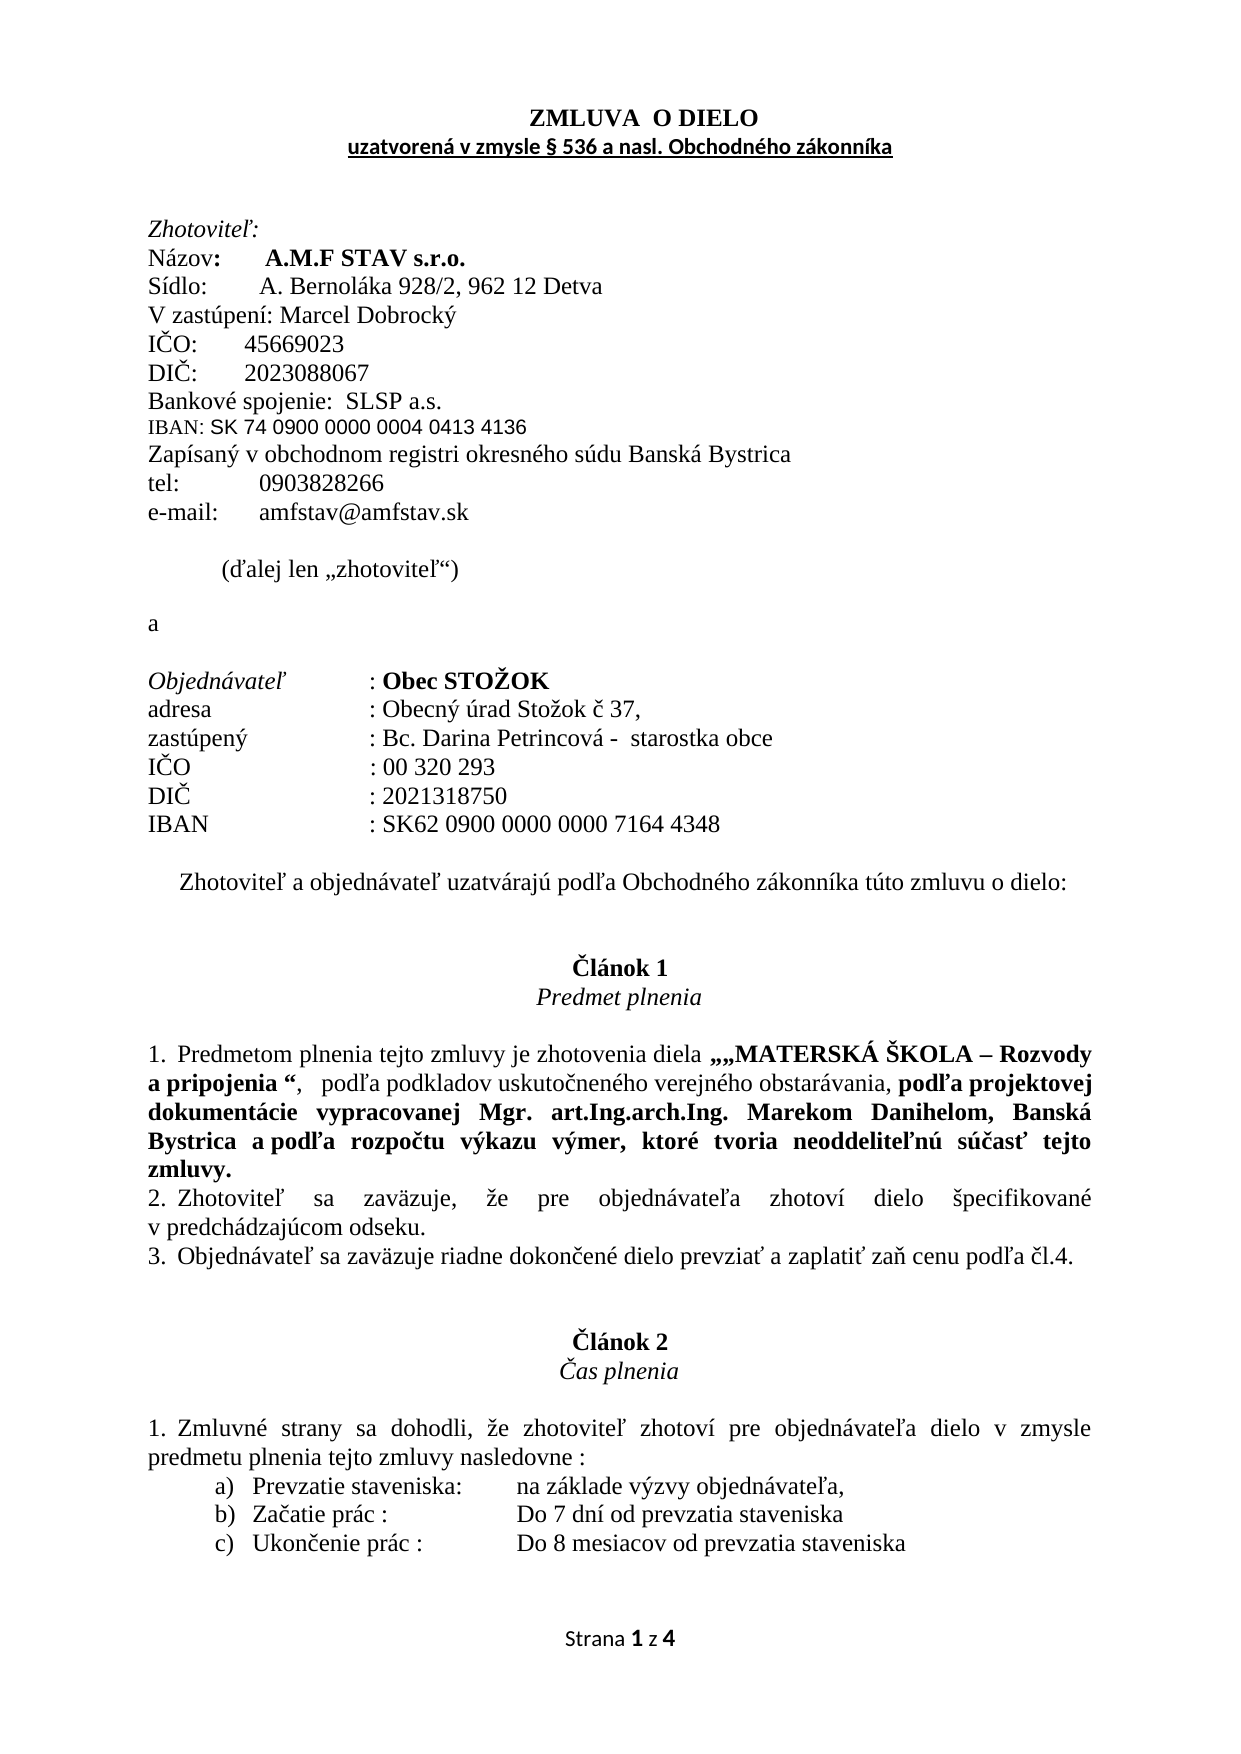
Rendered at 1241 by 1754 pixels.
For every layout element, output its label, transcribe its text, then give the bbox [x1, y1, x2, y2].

text Predmet plnenia [148, 982, 1093, 1011]
text adresa : Obecný úrad Stožok č 37, [148, 694, 1093, 723]
text Čas plnenia [148, 1356, 1093, 1384]
text Objednávateľ : Obec STOŽOK [148, 666, 1093, 694]
text e-mail: amfstav@amfstav.sk [148, 497, 1093, 526]
text uzatvorená v zmysle § 536 a nasl. Obchodného zákonníka [148, 132, 1093, 160]
text tel: 0903828266 [148, 468, 1093, 497]
title Názov: A.M.F STAV s.r.o. [148, 243, 1093, 271]
list Ukončenie prác : Do 8 mesiacov od prevzatia staveniska [214, 1528, 1093, 1557]
text IČO : 00 320 293 [148, 752, 1093, 781]
text (ďalej len „zhotoviteľ“) [148, 554, 1093, 583]
title Sídlo: A. Bernoláka 928/2, 962 12 Detva [148, 271, 1093, 300]
text Článok 1 [148, 953, 1093, 982]
list Predmetom plnenia tejto zmluvy je zhotovenia diela „„MATERSKÁ ŠKOLA – Rozvody a pripojenia “, podľa podkladov uskutočneného verejného obstarávania, podľa projektovej dokumentácie vypracovanej Mgr. art.Ing.arch.Ing. Marekom Danihelom, Banská Bystrica a podľa rozpočtu výkazu výmer, ktoré tvoria neoddeliteľnú súčasť tejto zmluvy. [148, 1039, 1093, 1183]
text DIČ : 2021318750 [148, 781, 1093, 809]
text zastúpený : Bc. Darina Petrincová - starostka obce [148, 723, 1093, 752]
text ZMLUVA O DIELO [148, 103, 1093, 132]
text Zhotoviteľ: [148, 214, 1093, 243]
title Bankové spojenie: SLSP a.s. [148, 386, 1093, 415]
title IBAN: SK 74 0900 0000 0004 0413 4136 [148, 415, 1093, 439]
list Zmluvné strany sa dohodli, že zhotoviteľ zhotoví pre objednávateľa dielo v zmysle predmetu plnenia tejto zmluvy nasledovne : [148, 1413, 1093, 1471]
text Zhotoviteľ a objednávateľ uzatvárajú podľa Obchodného zákonníka túto zmluvu o dielo: [148, 867, 1093, 896]
text IBAN : SK62 0900 0000 0000 7164 4348 [148, 809, 1093, 838]
title IČO: 45669023 [148, 329, 1093, 358]
text Článok 2 [148, 1327, 1093, 1356]
list Objednávateľ sa zaväzuje riadne dokončené dielo prevziať a zaplatiť zaň cenu podľa čl.4. [148, 1241, 1093, 1269]
text Zapísaný v obchodnom registri okresného súdu Banská Bystrica [148, 439, 1093, 468]
title V zastúpení: Marcel Dobrocký [148, 300, 1093, 329]
text a [148, 608, 1093, 637]
title DIČ: 2023088067 [148, 358, 1093, 386]
list Začatie prác : Do 7 dní od prevzatia staveniska [214, 1499, 1093, 1528]
list Prevzatie staveniska: na základe výzvy objednávateľa, [214, 1471, 1093, 1499]
list Zhotoviteľ sa zaväzuje, že pre objednávateľa zhotoví dielo špecifikované v predchádzajúcom odseku. [148, 1183, 1093, 1241]
